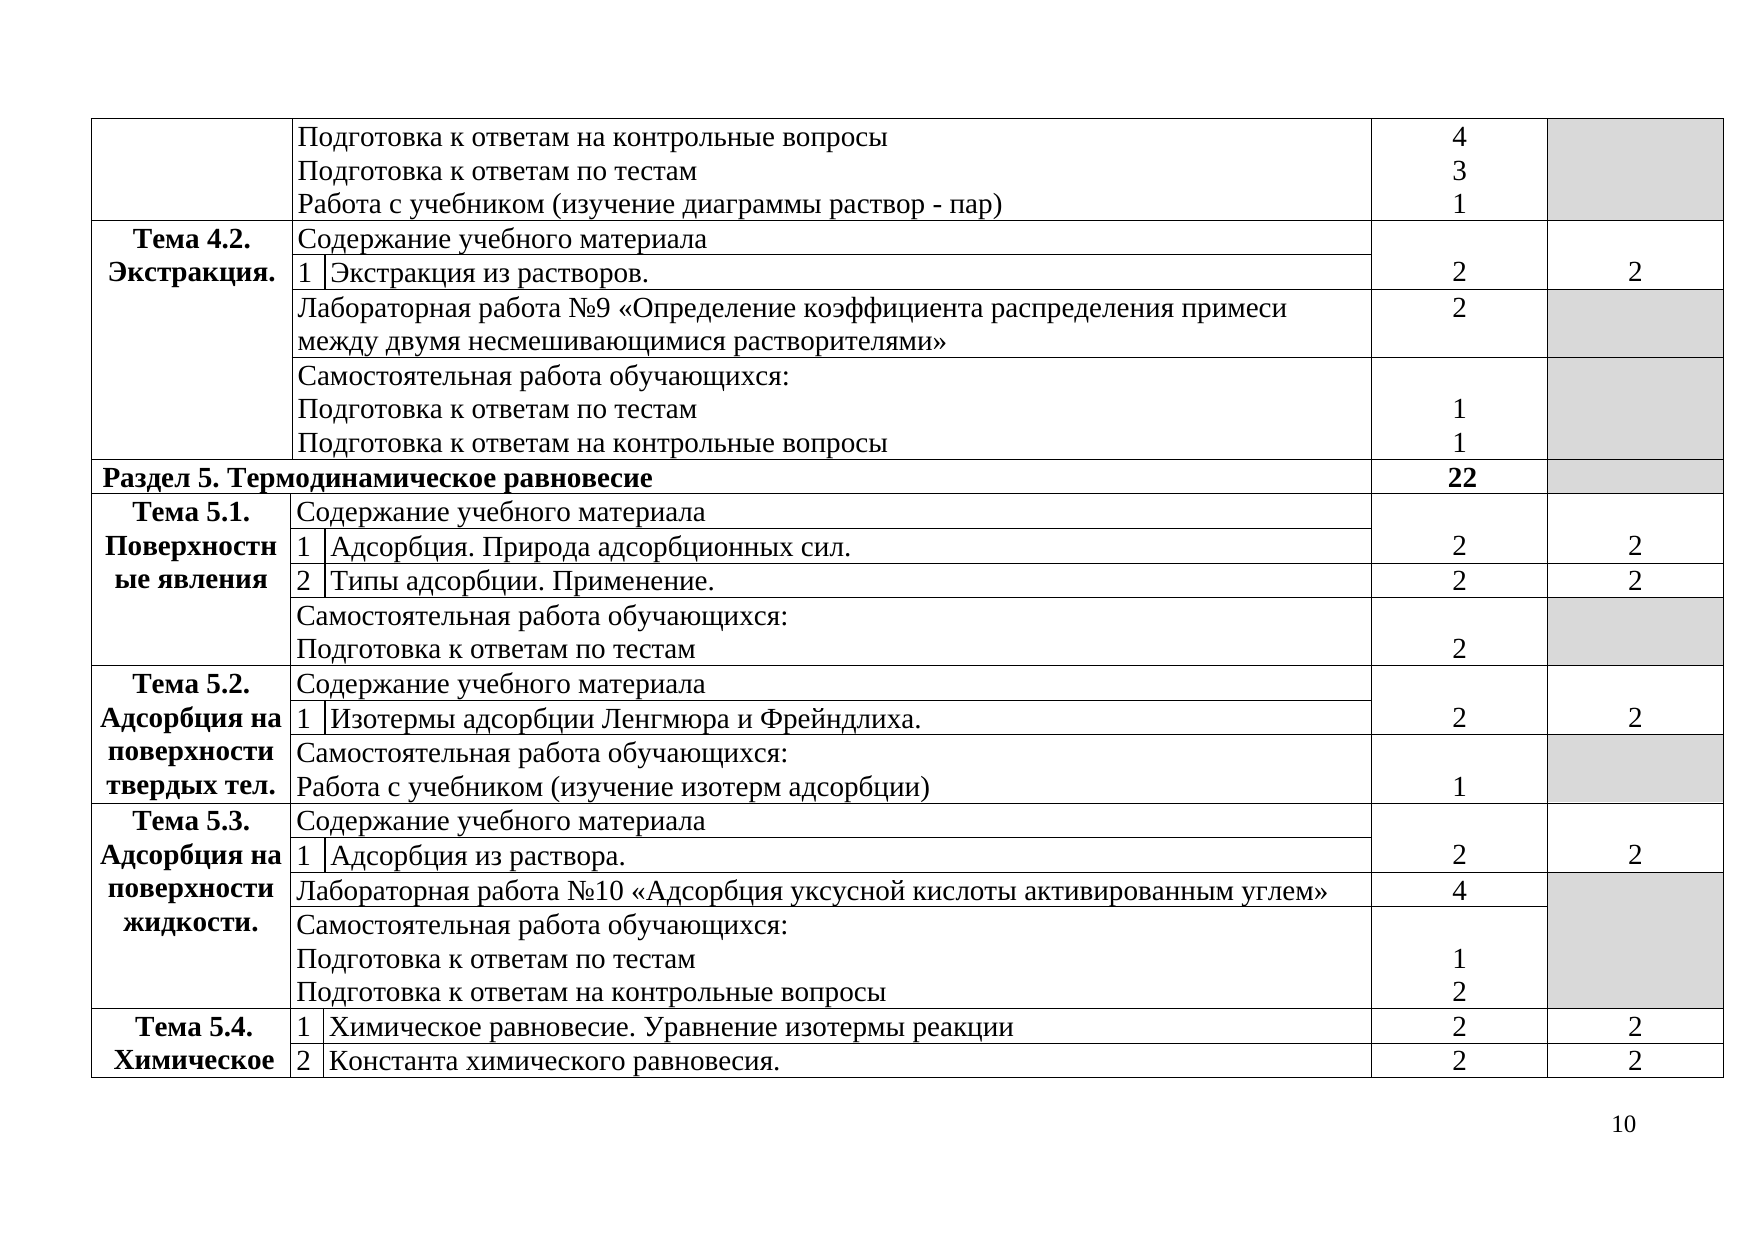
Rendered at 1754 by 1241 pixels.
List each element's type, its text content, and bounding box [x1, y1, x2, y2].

table_cell Тема 5.2. Адсорбция на поверхности твердых тел. [92, 666, 290, 802]
table_cell [1548, 735, 1723, 802]
table_cell Лабораторная работа №10 «Адсорбция уксусной кислоты активированным углем» [291, 873, 1371, 906]
table_cell 2 [1372, 1009, 1547, 1042]
table_cell 1 [293, 255, 324, 289]
table_cell 2 [1372, 494, 1547, 562]
table_cell 1 [291, 529, 324, 562]
table_cell [1548, 290, 1723, 357]
table_cell [1548, 873, 1723, 1008]
table_cell Содержание учебного материала [291, 666, 1371, 700]
table_cell Тема 4.2. Экстракция. [92, 221, 292, 459]
table_cell Содержание учебного материала [291, 804, 1371, 837]
table_cell Тема 5.4. Химическое равновесие [92, 1009, 290, 1077]
table_cell 2 [1548, 1044, 1723, 1077]
table_cell 2 [291, 564, 324, 597]
table_cell Тема 5.1. Поверхностные явления [92, 494, 290, 665]
table_cell Содержание учебного материала [291, 494, 1371, 528]
table_cell 4 [1372, 873, 1547, 906]
table_cell Лабораторная работа №9 «Определение коэффициента распределения примеси между двумя несмешивающимися растворителями» [293, 290, 1371, 357]
table_cell 2 [1372, 1044, 1547, 1077]
table_cell 2 [1548, 494, 1723, 562]
table_cell Адсорбция из раствора. [326, 838, 1371, 872]
table_cell 22 [1372, 460, 1547, 493]
table_cell Самостоятельная работа обучающихся: Подготовка к ответам по тестам Подготовка к ответам на контрольные вопросы [293, 358, 1371, 459]
table_cell Константа химического равновесия. [324, 1044, 1371, 1077]
table_cell Тема 5.3. Адсорбция на поверхности жидкости. [92, 804, 290, 1008]
table_cell 2 [291, 1044, 323, 1077]
table_cell Экстракция из растворов. [326, 255, 1371, 289]
table_cell 1 [291, 1009, 323, 1042]
table_cell 2 [1548, 666, 1723, 734]
table_cell [1548, 598, 1723, 665]
table_cell 2 [1372, 290, 1547, 357]
table_cell 2 [1372, 804, 1547, 872]
table_cell [1548, 460, 1723, 493]
table_cell 2 [1548, 221, 1723, 289]
table_cell 2 [1548, 804, 1723, 872]
table_cell Химическое равновесие. Уравнение изотермы реакции [324, 1009, 1371, 1042]
table_cell [1548, 358, 1723, 459]
table_cell 2 [1548, 1009, 1723, 1042]
table_cell Самостоятельная работа обучающихся: Подготовка к ответам по тестам Подготовка к ответам на контрольные вопросы [291, 907, 1371, 1008]
table_cell 2 [1372, 666, 1547, 734]
table_cell 2 [1372, 564, 1547, 597]
table_cell 2 [1548, 564, 1723, 597]
table_cell Самостоятельная работа обучающихся: Подготовка к ответам по тестам [291, 598, 1371, 665]
table_cell 1 [291, 838, 324, 872]
table_cell 2 [1372, 221, 1547, 289]
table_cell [293, 119, 1371, 220]
table_cell 1 [291, 701, 324, 734]
table_cell 1 2 [1372, 907, 1547, 1008]
table_cell 2 [1372, 598, 1547, 665]
table_cell Типы адсорбции. Применение. [326, 564, 1371, 597]
table_cell 5 4 3 1 [1372, 119, 1547, 220]
table_cell 1 1 [1372, 358, 1547, 459]
table_cell Самостоятельная работа обучающихся: Работа с учебником (изучение изотерм адсорбции) [291, 735, 1371, 802]
table_cell Изотермы адсорбции Ленгмюра и Фрейндлиха. [326, 701, 1371, 734]
table_cell Содержание учебного материала [293, 221, 1371, 254]
table_cell 1 [1372, 735, 1547, 802]
table_cell Раздел 5. Термодинамическое равновесие [92, 460, 1371, 493]
table_cell Адсорбция. Природа адсорбционных сил. [326, 529, 1371, 562]
